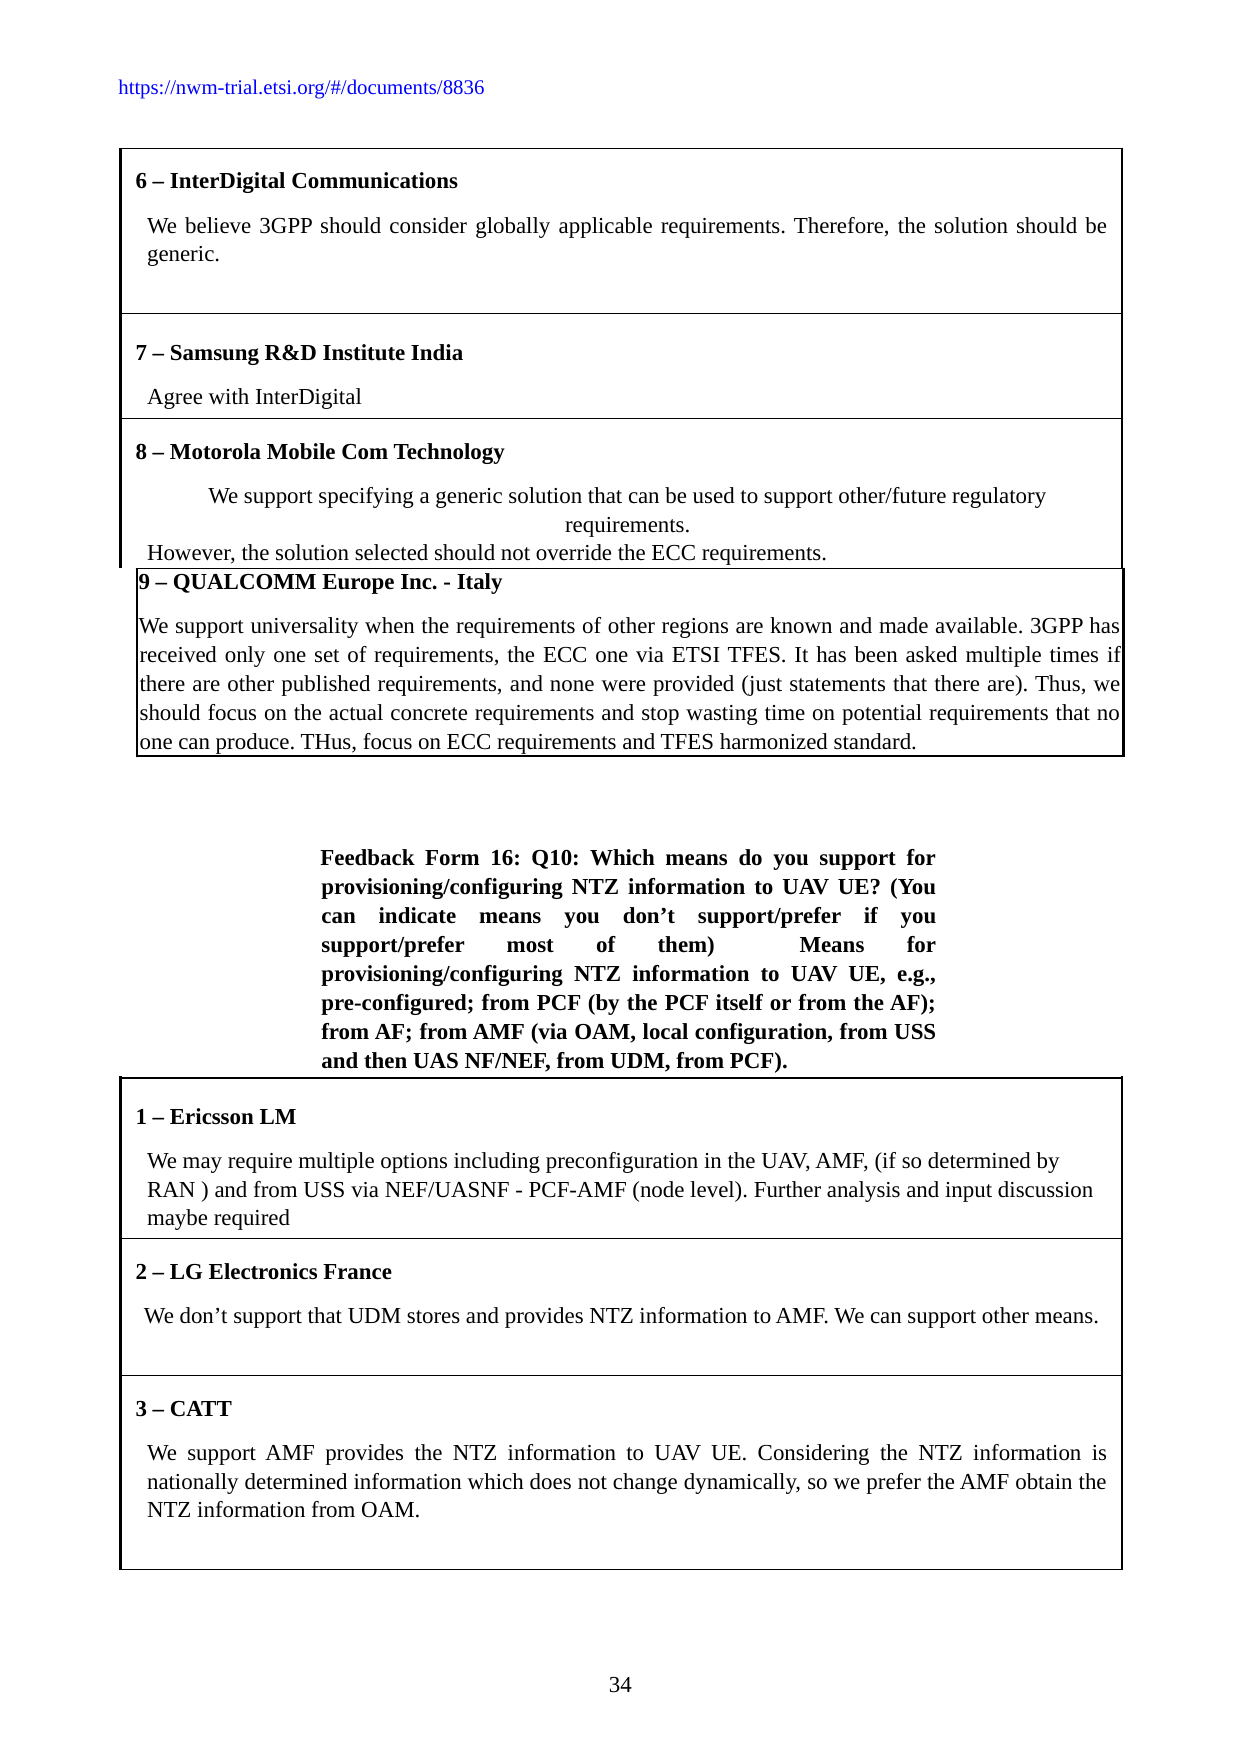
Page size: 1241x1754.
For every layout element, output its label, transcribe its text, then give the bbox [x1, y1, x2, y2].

table_cell 3 – CATT We support AMF provides the NTZ information to UAV UE. Considering the NTZ information is nationally determined information which does not change dynamically, so we prefer the AMF obtain the NTZ information from OAM. [122, 1376, 1121, 1569]
table_cell 7 – Samsung R&D Institute India Agree with InterDigital [122, 314, 1121, 418]
table_cell 2 – LG Electronics France We don’t support that UDM stores and provides NTZ information to AMF. We can support other means. [122, 1239, 1121, 1375]
table_cell 8 – Motorola Mobile Com Technology We support specifying a generic solution that can be used to support other/future regulatory requirements. However, the solution selected should not override the ECC requirements. [122, 419, 1121, 567]
table_cell 6 – InterDigital Communications We believe 3GPP should consider globally applicable requirements. Therefore, the solution should be generic. [122, 149, 1121, 313]
text Feedback Form 16: Q10: Which means do you support for provisioning/configuring NTZ information to UAV UE? (You can indicate means you don’t support/prefer if you support/prefer most of them) Means for provisioning/configuring NTZ information to UAV UE, e.g., pre-configured; from PCF (by the PCF itself or from the AF); from AF; from AMF (via OAM, local configuration, from USS and then UAS NF/NEF, from UDM, from PCF). [320, 844, 937, 1073]
subtitle 9 – QUALCOMM Europe Inc. - Italy [138, 569, 1122, 594]
text We support universality when the requirements of other regions are known and made available. 3GPP has received only one set of requirements, the ECC one via ETSI TFES. It has been asked multiple times if there are other published requirements, and none were provided (just statements that there are). Thus, we should focus on the actual concrete requirements and stop wasting time on potential requirements that no one can produce. THus, focus on ECC requirements and TFES harmonized standard. [138, 612, 1122, 755]
table_header 1 – Ericsson LM We may require multiple options including preconfiguration in the UAV, AMF, (if so determined by RAN ) and from USS via NEF/UASNF - PCF-AMF (node level). Further analysis and input discussion maybe required [122, 1079, 1121, 1238]
